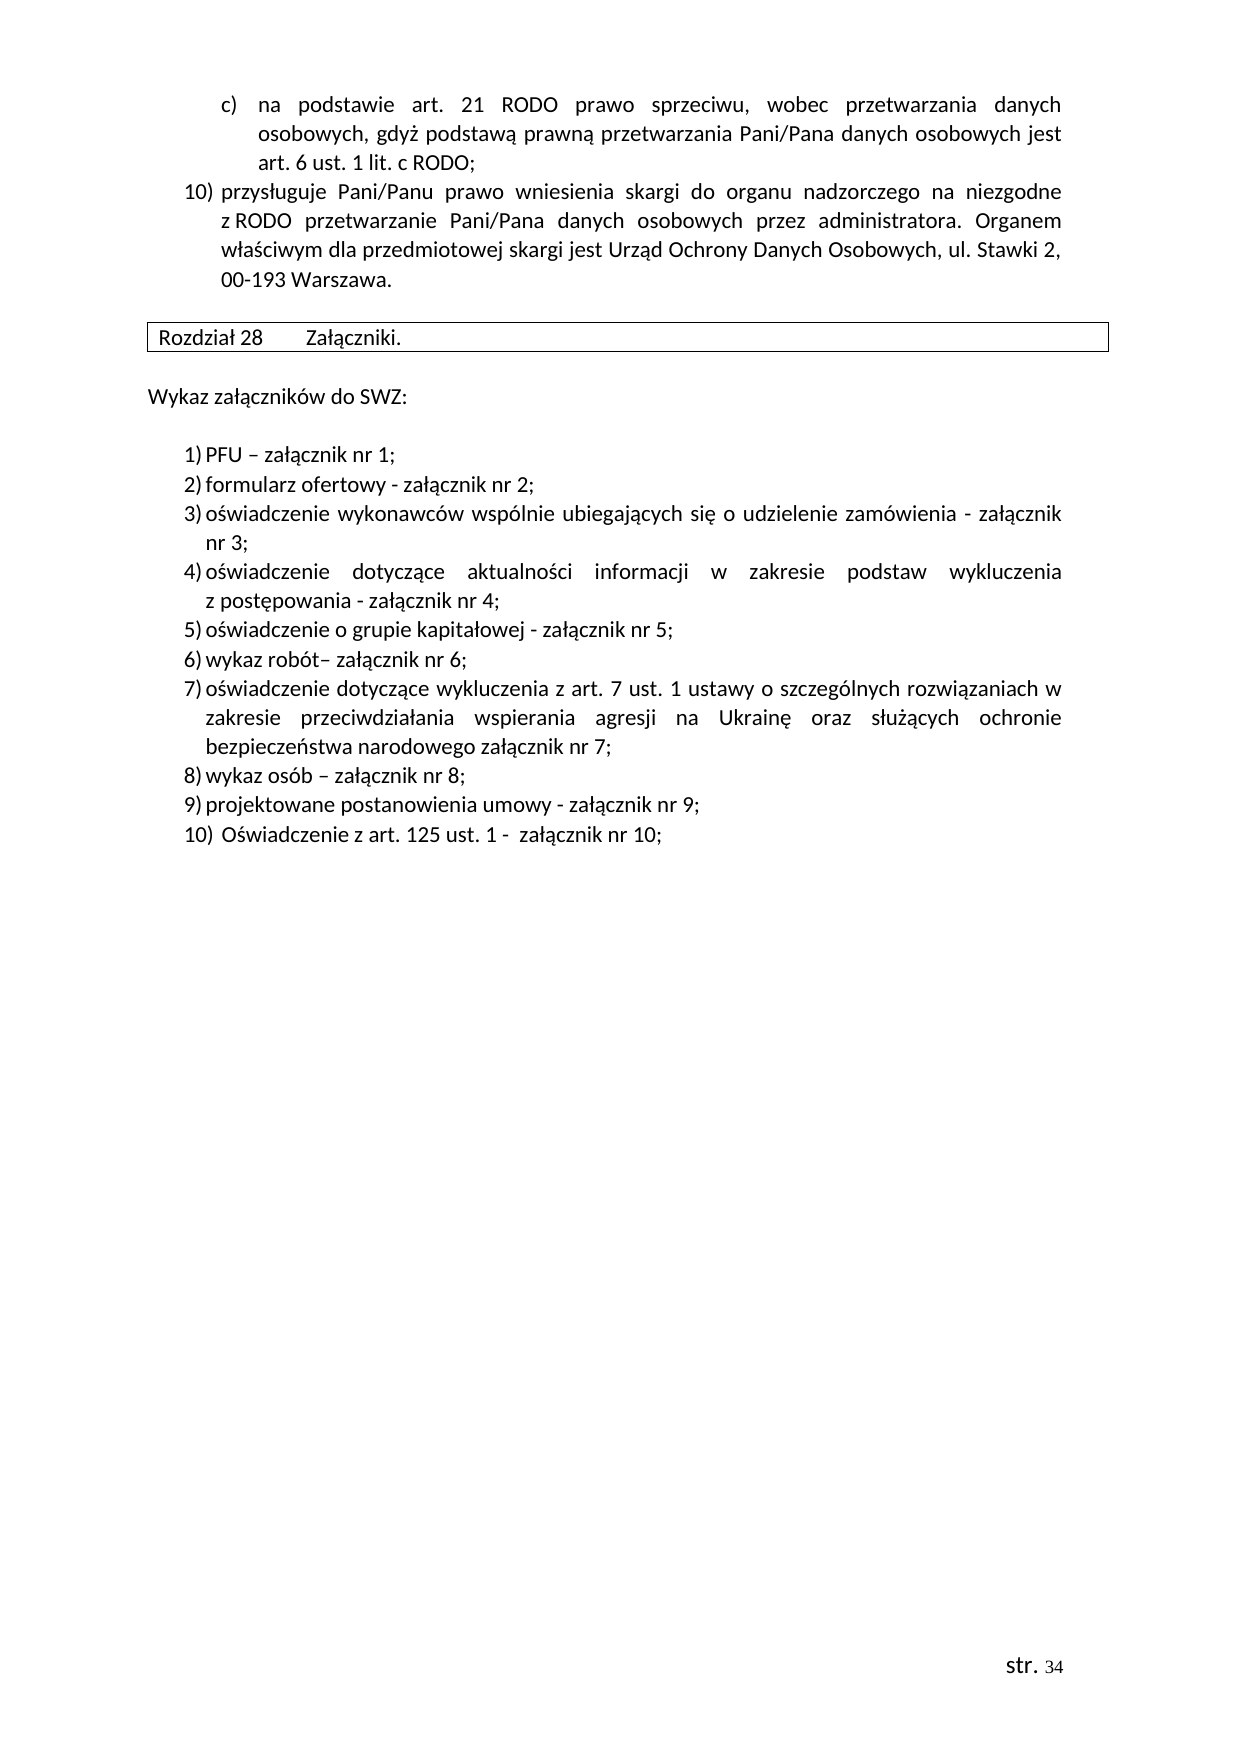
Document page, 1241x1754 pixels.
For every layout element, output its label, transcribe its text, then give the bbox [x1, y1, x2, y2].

table_header Rozdział 28 Załączniki. [148, 323, 1108, 351]
list przysługuje Pani/Panu prawo wniesienia skargi do organu nadzorczego na niezgodne z RODO przetwarzanie Pani/Pana danych osobowych przez administratora. Organem właściwym dla przedmiotowej skargi jest Urząd Ochrony Danych Osobowych, ul. Stawki 2, 00-193 Warszawa. [183, 176, 1063, 293]
list na podstawie art. 21 RODO prawo sprzeciwu, wobec przetwarzania danych osobowych, gdyż podstawą prawną przetwarzania Pani/Pana danych osobowych jest art. 6 ust. 1 lit. c RODO; [221, 89, 1063, 176]
list wykaz osób – załącznik nr 8; [183, 760, 1063, 789]
list oświadczenie wykonawców wspólnie ubiegających się o udzielenie zamówienia - załącznik nr 3; [183, 498, 1063, 556]
list formularz ofertowy - załącznik nr 2; [183, 469, 1063, 498]
list oświadczenie dotyczące aktualności informacji w zakresie podstaw wykluczenia z postępowania - załącznik nr 4; [183, 556, 1063, 614]
list projektowane postanowienia umowy - załącznik nr 9; [183, 789, 1063, 819]
list Oświadczenie z art. 125 ust. 1 - załącznik nr 10; [183, 819, 1063, 848]
list wykaz robót– załącznik nr 6; [183, 644, 1063, 673]
list oświadczenie o grupie kapitałowej - załącznik nr 5; [183, 614, 1063, 644]
text Wykaz załączników do SWZ: [148, 381, 1063, 410]
list oświadczenie dotyczące wykluczenia z art. 7 ust. 1 ustawy o szczególnych rozwiązaniach w zakresie przeciwdziałania wspierania agresji na Ukrainę oraz służących ochronie bezpieczeństwa narodowego załącznik nr 7; [183, 673, 1063, 760]
list PFU – załącznik nr 1; [183, 439, 1063, 469]
